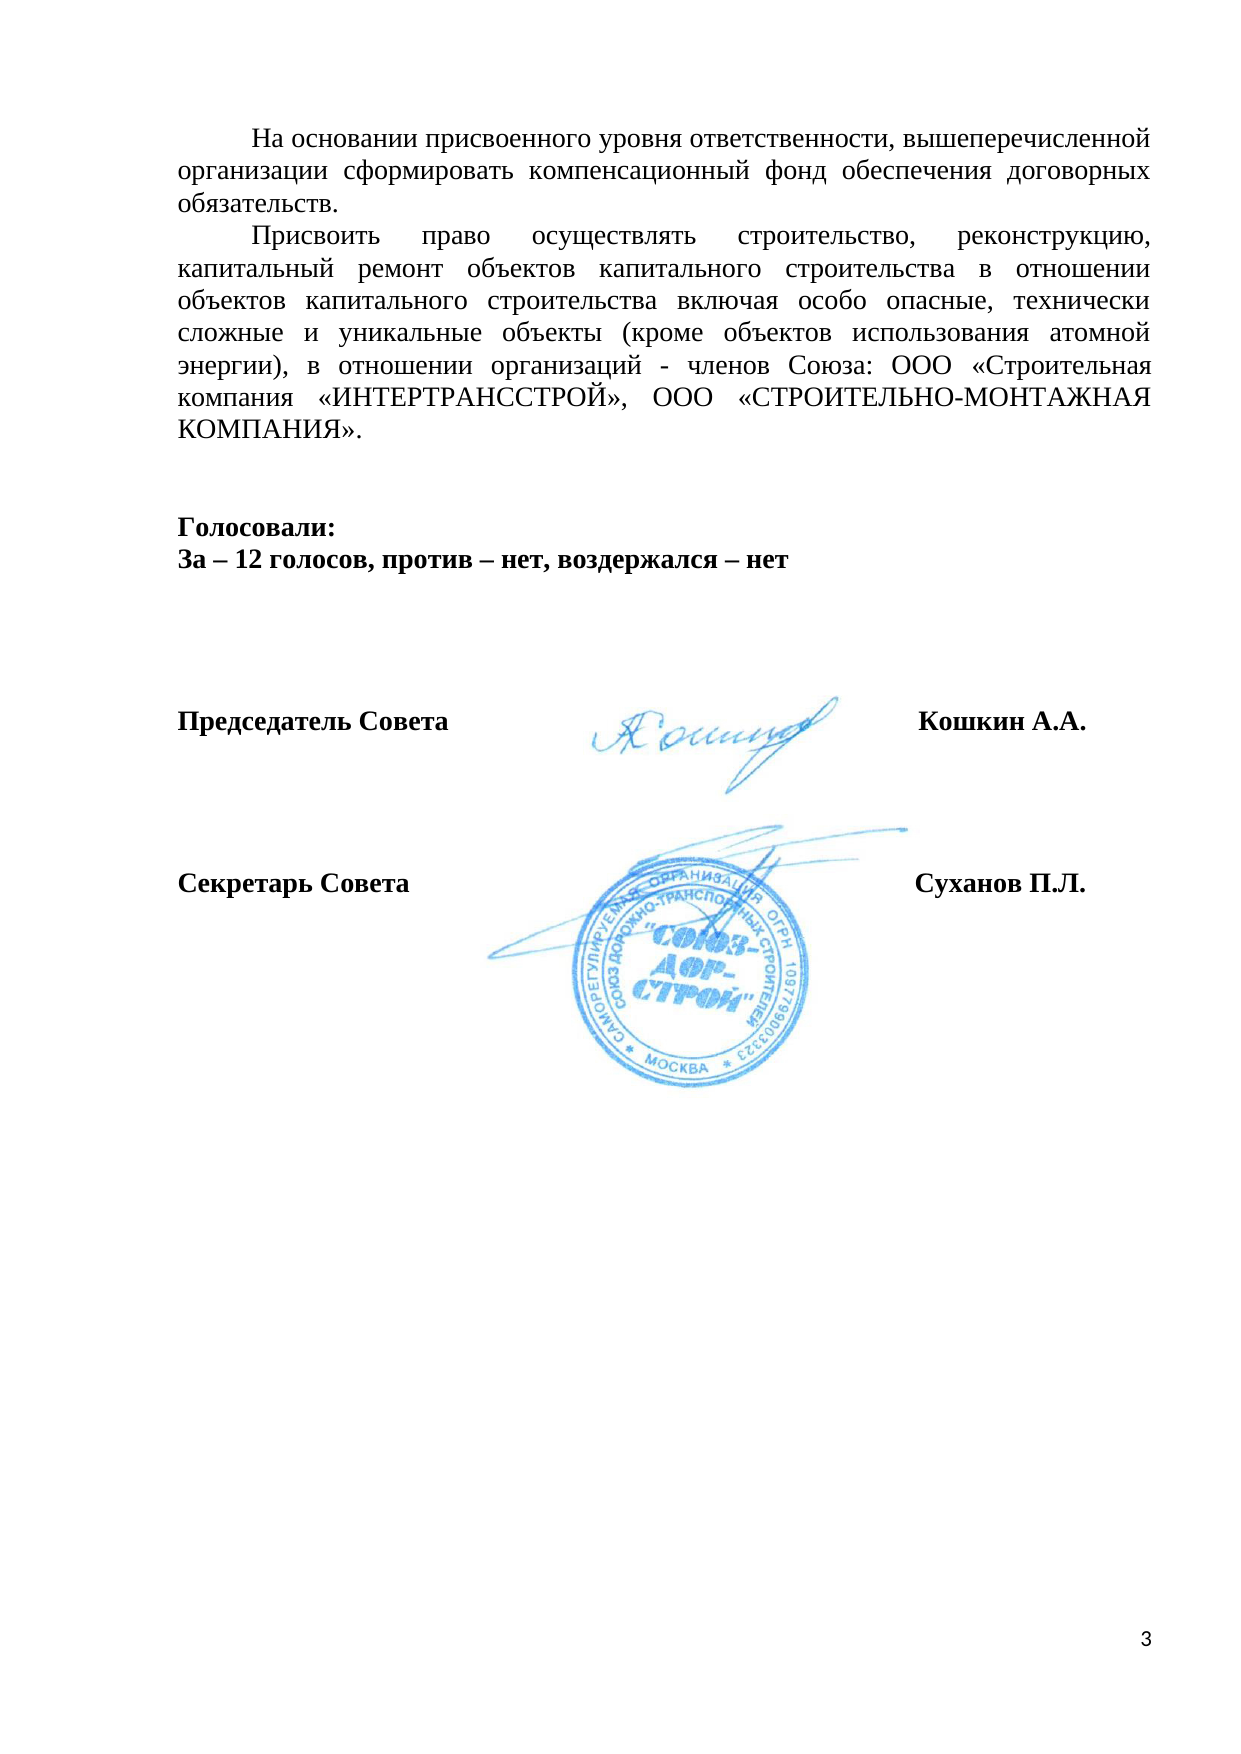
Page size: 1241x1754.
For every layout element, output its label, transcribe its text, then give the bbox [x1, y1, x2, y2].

picture [474, 684, 933, 704]
picture [474, 898, 933, 1106]
text За – 12 голосов, против – нет, воздержался – нет [177, 542, 1152, 574]
picture [474, 737, 933, 866]
text На основании присвоенного уровня ответственности, вышеперечисленной организации сформировать компенсационный фонд обеспечения договорных обязательств. [177, 121, 1152, 218]
text Председатель Совета Кошкин А.А. [177, 704, 1152, 737]
text Голосовали: [177, 510, 1152, 542]
text Присвоить право осуществлять строительство, реконструкцию, капитальный ремонт объектов капитального строительства в отношении объектов капитального строительства включая особо опасные, технически сложные и уникальные объекты (кроме объектов использования атомной энергии), в отношении организаций - членов Союза: ООО «Строительная компания «ИНТЕРТРАНССТРОЙ», ООО «СТРОИТЕЛЬНО-МОНТАЖНАЯ КОМПАНИЯ». [177, 218, 1152, 445]
text Секретарь Совета Суханов П.Л. [177, 866, 1152, 898]
